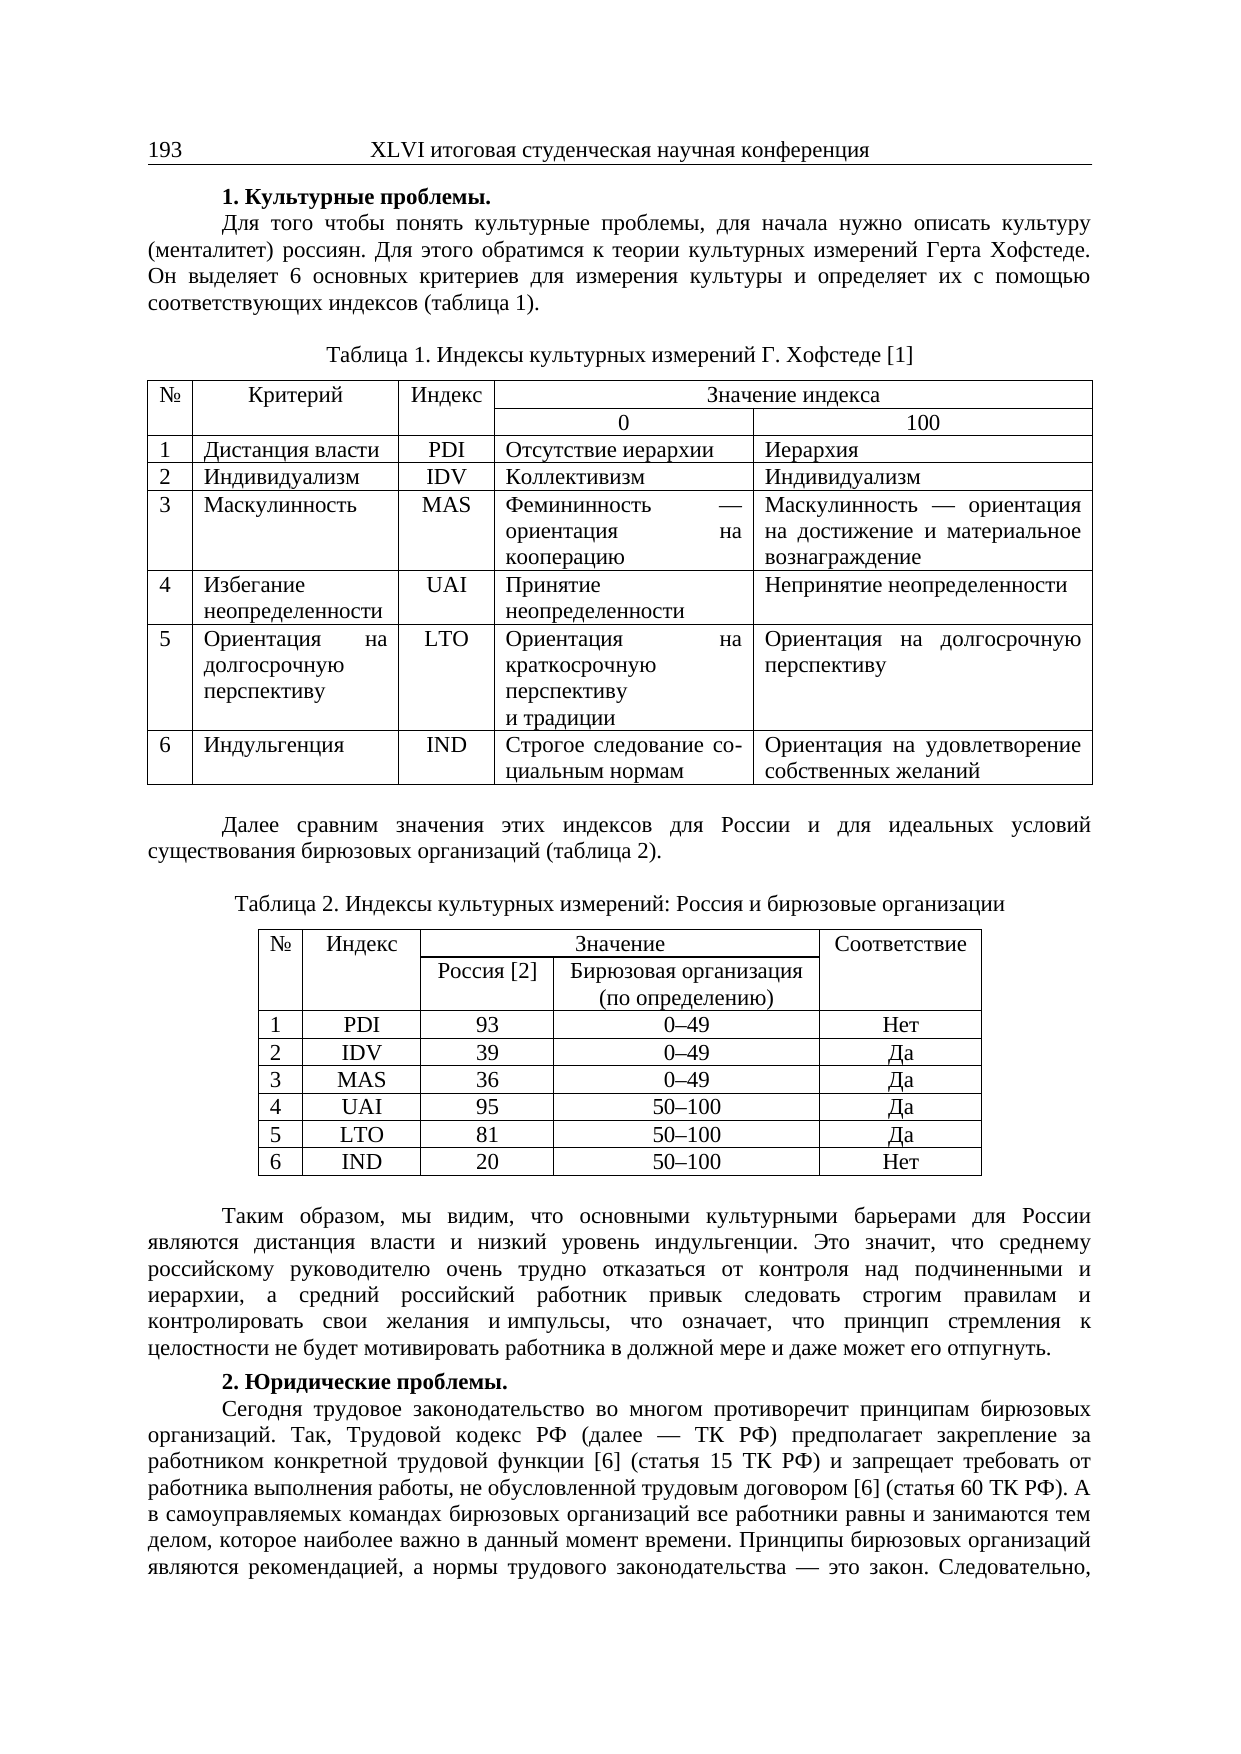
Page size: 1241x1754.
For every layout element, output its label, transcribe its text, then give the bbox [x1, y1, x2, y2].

table_cell Дистанция власти [193, 436, 398, 462]
table_cell Да [820, 1039, 981, 1065]
table_cell 2 [148, 463, 192, 490]
table_cell 5 [148, 625, 192, 730]
table_cell Да [820, 1094, 981, 1120]
table_cell Маскулинность — ориентация на достижение и материальное вознаграждение [754, 491, 1092, 570]
table_cell 0–49 [554, 1011, 819, 1038]
text Таблица 2. Индексы культурных измерений: Россия и бирюзовые организации [148, 890, 1092, 917]
table_cell Нет [820, 1011, 981, 1038]
text 1. Культурные проблемы. [148, 183, 1092, 209]
table_cell MAS [303, 1066, 420, 1092]
table_cell 39 [421, 1039, 553, 1065]
text 2. Юридические проблемы. [148, 1368, 1092, 1395]
table_cell Ориентация на долгосрочную перспективу [754, 625, 1092, 730]
table_cell Отсутствие иерархии [495, 436, 753, 462]
table_cell PDI [399, 436, 494, 462]
table_cell 3 [148, 491, 192, 570]
table_cell MAS [399, 491, 494, 570]
table_cell IDV [399, 463, 494, 490]
table_header Соответствие [820, 930, 981, 1010]
table_header № [259, 930, 302, 1010]
text Для того чтобы понять культурные проблемы, для начала нужно описать культуру (менталитет) россиян. Для этого обратимся к теории культурных измерений Герта Хофстеде. Он выделяет 6 основных критериев для измерения культуры и определяет их с помощью соответствующих индексов (таблица 1). [148, 209, 1092, 315]
table_cell 0 [495, 409, 753, 435]
table_cell 36 [421, 1066, 553, 1092]
table_cell 5 [259, 1121, 302, 1147]
table_cell Россия [2] [421, 958, 553, 1010]
table_cell 2 [259, 1039, 302, 1065]
table_cell Строгое следование социальным нормам [495, 731, 753, 784]
table_cell 6 [148, 731, 192, 784]
table_cell 0–49 [554, 1066, 819, 1092]
table_cell Коллективизм [495, 463, 753, 490]
table_cell 4 [148, 571, 192, 623]
table_cell Индивидуализм [754, 463, 1092, 490]
table_cell 1 [148, 436, 192, 462]
table_cell LTO [399, 625, 494, 730]
table_cell Иерархия [754, 436, 1092, 462]
table_cell 50–100 [554, 1121, 819, 1147]
text Таблица 1. Индексы культурных измерений Г. Хофстеде [1] [148, 341, 1092, 368]
table_cell 6 [259, 1148, 302, 1174]
table_cell 50–100 [554, 1148, 819, 1174]
table_cell Бирюзовая организация (по определению) [554, 958, 819, 1010]
table_cell 93 [421, 1011, 553, 1038]
table_cell IND [399, 731, 494, 784]
table_header Критерий [193, 381, 398, 435]
table_cell Непринятие неопределенности [754, 571, 1092, 623]
text Далее сравним значения этих индексов для России и для идеальных условий существования бирюзовых организаций (таблица 2). [148, 811, 1092, 864]
table_cell 100 [754, 409, 1092, 435]
table_cell 20 [421, 1148, 553, 1174]
table_cell 81 [421, 1121, 553, 1147]
table_cell UAI [399, 571, 494, 623]
table_header № [148, 381, 192, 435]
table_cell UAI [303, 1094, 420, 1120]
table_cell Фемининность — ориентация на кооперацию [495, 491, 753, 570]
table_cell 3 [259, 1066, 302, 1092]
table_cell Индивидуализм [193, 463, 398, 490]
table_cell IDV [303, 1039, 420, 1065]
table_cell 4 [259, 1094, 302, 1120]
table_header Индекс [399, 381, 494, 435]
table_cell PDI [303, 1011, 420, 1038]
table_cell 0–49 [554, 1039, 819, 1065]
table_cell Маскулинность [193, 491, 398, 570]
table_cell 95 [421, 1094, 553, 1120]
table_cell LTO [303, 1121, 420, 1147]
table_cell IND [303, 1148, 420, 1174]
table_cell Ориентация на долгосрочную перспективу [193, 625, 398, 730]
table_header Значение [421, 930, 819, 956]
table_cell Избегание неопределенности [193, 571, 398, 623]
text Таким образом, мы видим, что основными культурными барьерами для России являются дистанция власти и низкий уровень индульгенции. Это значит, что среднему российскому руководителю очень трудно отказаться от контроля над подчиненными и иерархии, а средний российский работник привык следовать строгим правилам и контролировать свои желания и импульсы, что означает, что принцип стремления к целостности не будет мотивировать работника в должной мере и даже может его отпугнуть. [148, 1202, 1092, 1360]
table_cell Принятие неопределенности [495, 571, 753, 623]
table_cell 50–100 [554, 1094, 819, 1120]
table_cell Нет [820, 1148, 981, 1174]
table_cell Да [820, 1066, 981, 1092]
table_cell Да [820, 1121, 981, 1147]
table_header Индекс [303, 930, 420, 1010]
table_cell Индульгенция [193, 731, 398, 784]
table_cell Ориентация на удовлетворение собственных желаний [754, 731, 1092, 784]
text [148, 1395, 1092, 1579]
table_cell 1 [259, 1011, 302, 1038]
table_cell Ориентация на краткосрочную перспективу и традиции [495, 625, 753, 730]
table_header Значение индекса [495, 381, 1092, 407]
